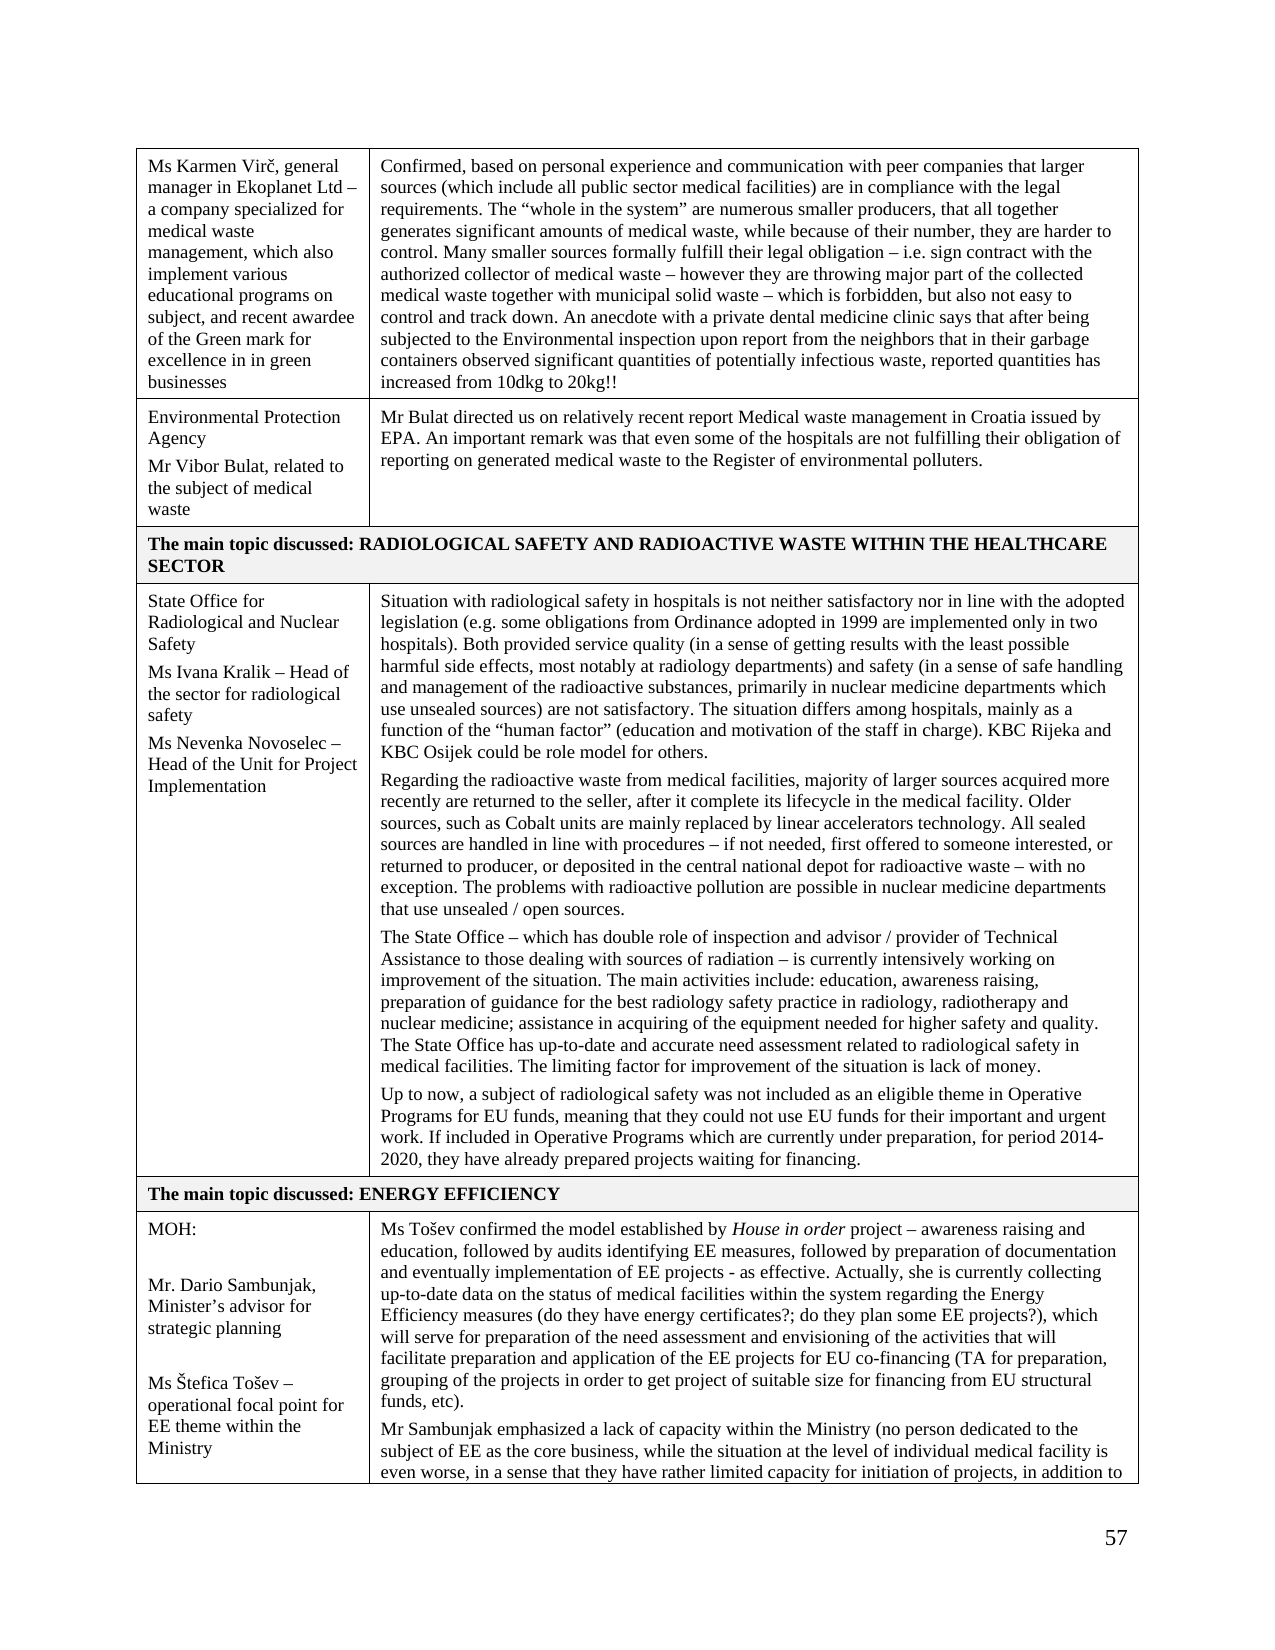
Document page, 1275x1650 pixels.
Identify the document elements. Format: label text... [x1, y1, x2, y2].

table_cell State Office for Radiological and Nuclear Safety Ms Ivana Kralik – Head of the sector for radiological safety Ms Nevenka Novoselec – Head of the Unit for Project Implementation [137, 584, 369, 1176]
table_cell Confirmed, based on personal experience and communication with peer companies that larger sources (which include all public sector medical facilities) are in compliance with the legal requirements. The “whole in the system” are numerous smaller producers, that all together generates significant amounts of medical waste, while because of their number, they are harder to control. Many smaller sources formally fulfill their legal obligation – i.e. sign contract with the authorized collector of medical waste – however they are throwing major part of the collected medical waste together with municipal solid waste – which is forbidden, but also not easy to control and track down. An anecdote with a private dental medicine clinic says that after being subjected to the Environmental inspection upon report from the neighbors that in their garbage containers observed significant quantities of potentially infectious waste, reported quantities has increased from 10dkg to 20kg!! [370, 149, 1138, 398]
table_cell The main topic discussed: ENERGY EFFICIENCY [137, 1177, 1138, 1211]
table_cell Ms Karmen Virč, general manager in Ekoplanet Ltd – a company specialized for medical waste management, which also implement various educational programs on subject, and recent awardee of the Green mark for excellence in in green businesses [137, 149, 369, 398]
table_cell The main topic discussed: RADIOLOGICAL SAFETY AND RADIOACTIVE WASTE WITHIN THE HEALTHCARE SECTOR [137, 527, 1138, 583]
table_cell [370, 1212, 1138, 1483]
table_cell Environmental Protection Agency Mr Vibor Bulat, related to the subject of medical waste [137, 399, 369, 526]
table_cell Mr Bulat directed us on relatively recent report Medical waste management in Croatia issued by EPA. An important remark was that even some of the hospitals are not fulfilling their obligation of reporting on generated medical waste to the Register of environmental polluters. [370, 399, 1138, 526]
table_cell Situation with radiological safety in hospitals is not neither satisfactory nor in line with the adopted legislation (e.g. some obligations from Ordinance adopted in 1999 are implemented only in two hospitals). Both provided service quality (in a sense of getting results with the least possible harmful side effects, most notably at radiology departments) and safety (in a sense of safe handling and management of the radioactive substances, primarily in nuclear medicine departments which use unsealed sources) are not satisfactory. The situation differs among hospitals, mainly as a function of the “human factor” (education and motivation of the staff in charge). KBC Rijeka and KBC Osijek could be role model for others. Regarding the radioactive waste from medical facilities, majority of larger sources acquired more recently are returned to the seller, after it complete its lifecycle in the medical facility. Older sources, such as Cobalt units are mainly replaced by linear accelerators technology. All sealed sources are handled in line with procedures – if not needed, first offered to someone interested, or returned to producer, or deposited in the central national depot for radioactive waste – with no exception. The problems with radioactive pollution are possible in nuclear medicine departments that use unsealed / open sources. The State Office – which has double role of inspection and advisor / provider of Technical Assistance to those dealing with sources of radiation – is currently intensively working on improvement of the situation. The main activities include: education, awareness raising, preparation of guidance for the best radiology safety practice in radiology, radiotherapy and nuclear medicine; assistance in acquiring of the equipment needed for higher safety and quality. The State Office has up-to-date and accurate need assessment related to radiological safety in medical facilities. The limiting factor for improvement of the situation is lack of money. Up to now, a subject of radiological safety was not included as an eligible theme in Operative Programs for EU funds, meaning that they could not use EU funds for their important and urgent work. If included in Operative Programs which are currently under preparation, for period 2014-2020, they have already prepared projects waiting for financing. [370, 584, 1138, 1176]
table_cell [137, 1212, 369, 1483]
